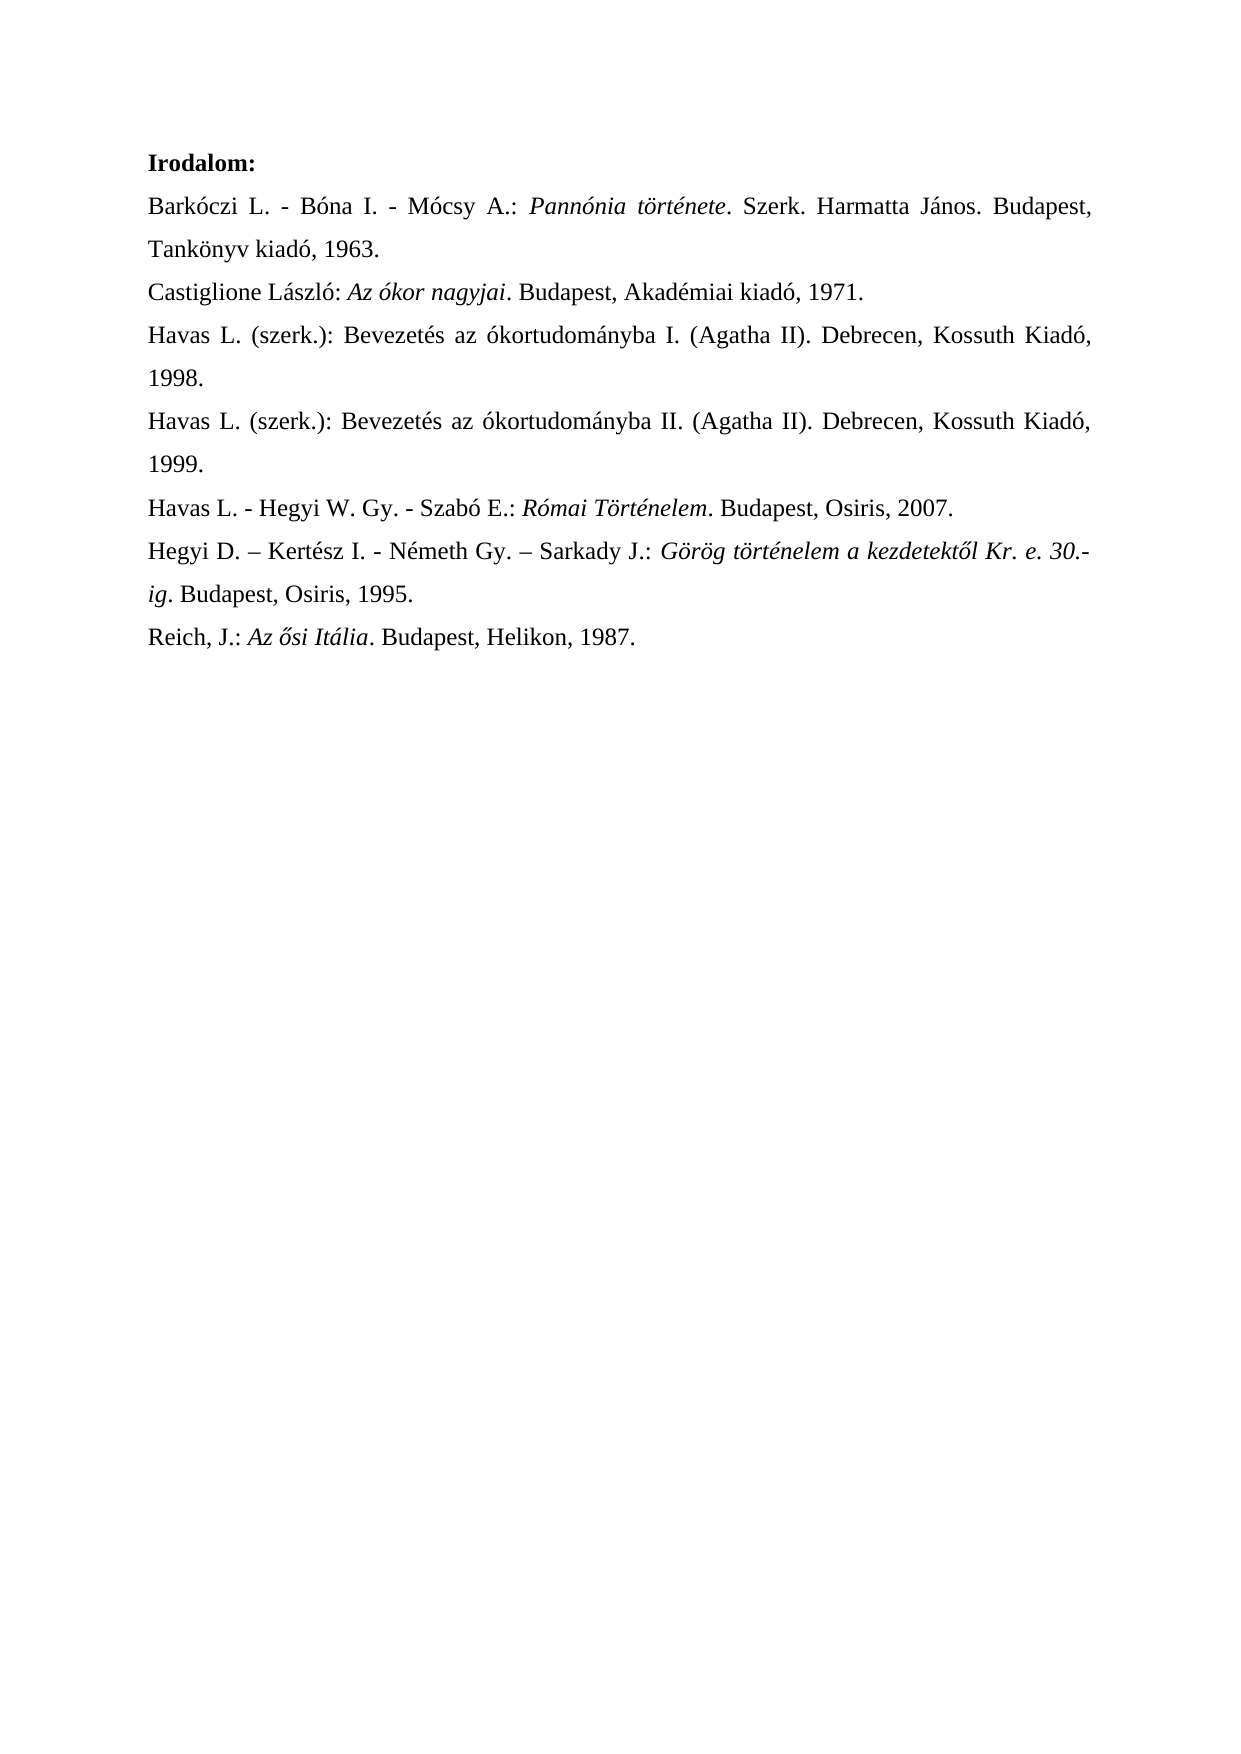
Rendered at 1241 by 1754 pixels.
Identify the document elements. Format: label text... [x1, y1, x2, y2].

text Havas L. (szerk.): Bevezetés az ókortudományba II. (Agatha II). Debrecen, Kossuth Kiadó, 1999. [148, 406, 1093, 478]
text Castiglione László: Az ókor nagyjai. Budapest, Akadémiai kiadó, 1971. [148, 277, 1093, 306]
text Hegyi D. – Kertész I. - Németh Gy. – Sarkady J.: Görög történelem a kezdetektől Kr. e. 30.-ig. Budapest, Osiris, 1995. [148, 536, 1093, 608]
text Havas L. - Hegyi W. Gy. - Szabó E.: Római Történelem. Budapest, Osiris, 2007. [148, 493, 1093, 521]
text Havas L. (szerk.): Bevezetés az ókortudományba I. (Agatha II). Debrecen, Kossuth Kiadó, 1998. [148, 320, 1093, 392]
text Reich, J.: Az ősi Itália. Budapest, Helikon, 1987. [148, 622, 1093, 651]
text Barkóczi L. - Bóna I. - Mócsy A.: Pannónia története. Szerk. Harmatta János. Budapest, Tankönyv kiadó, 1963. [148, 191, 1093, 263]
text Irodalom: [148, 148, 1093, 176]
